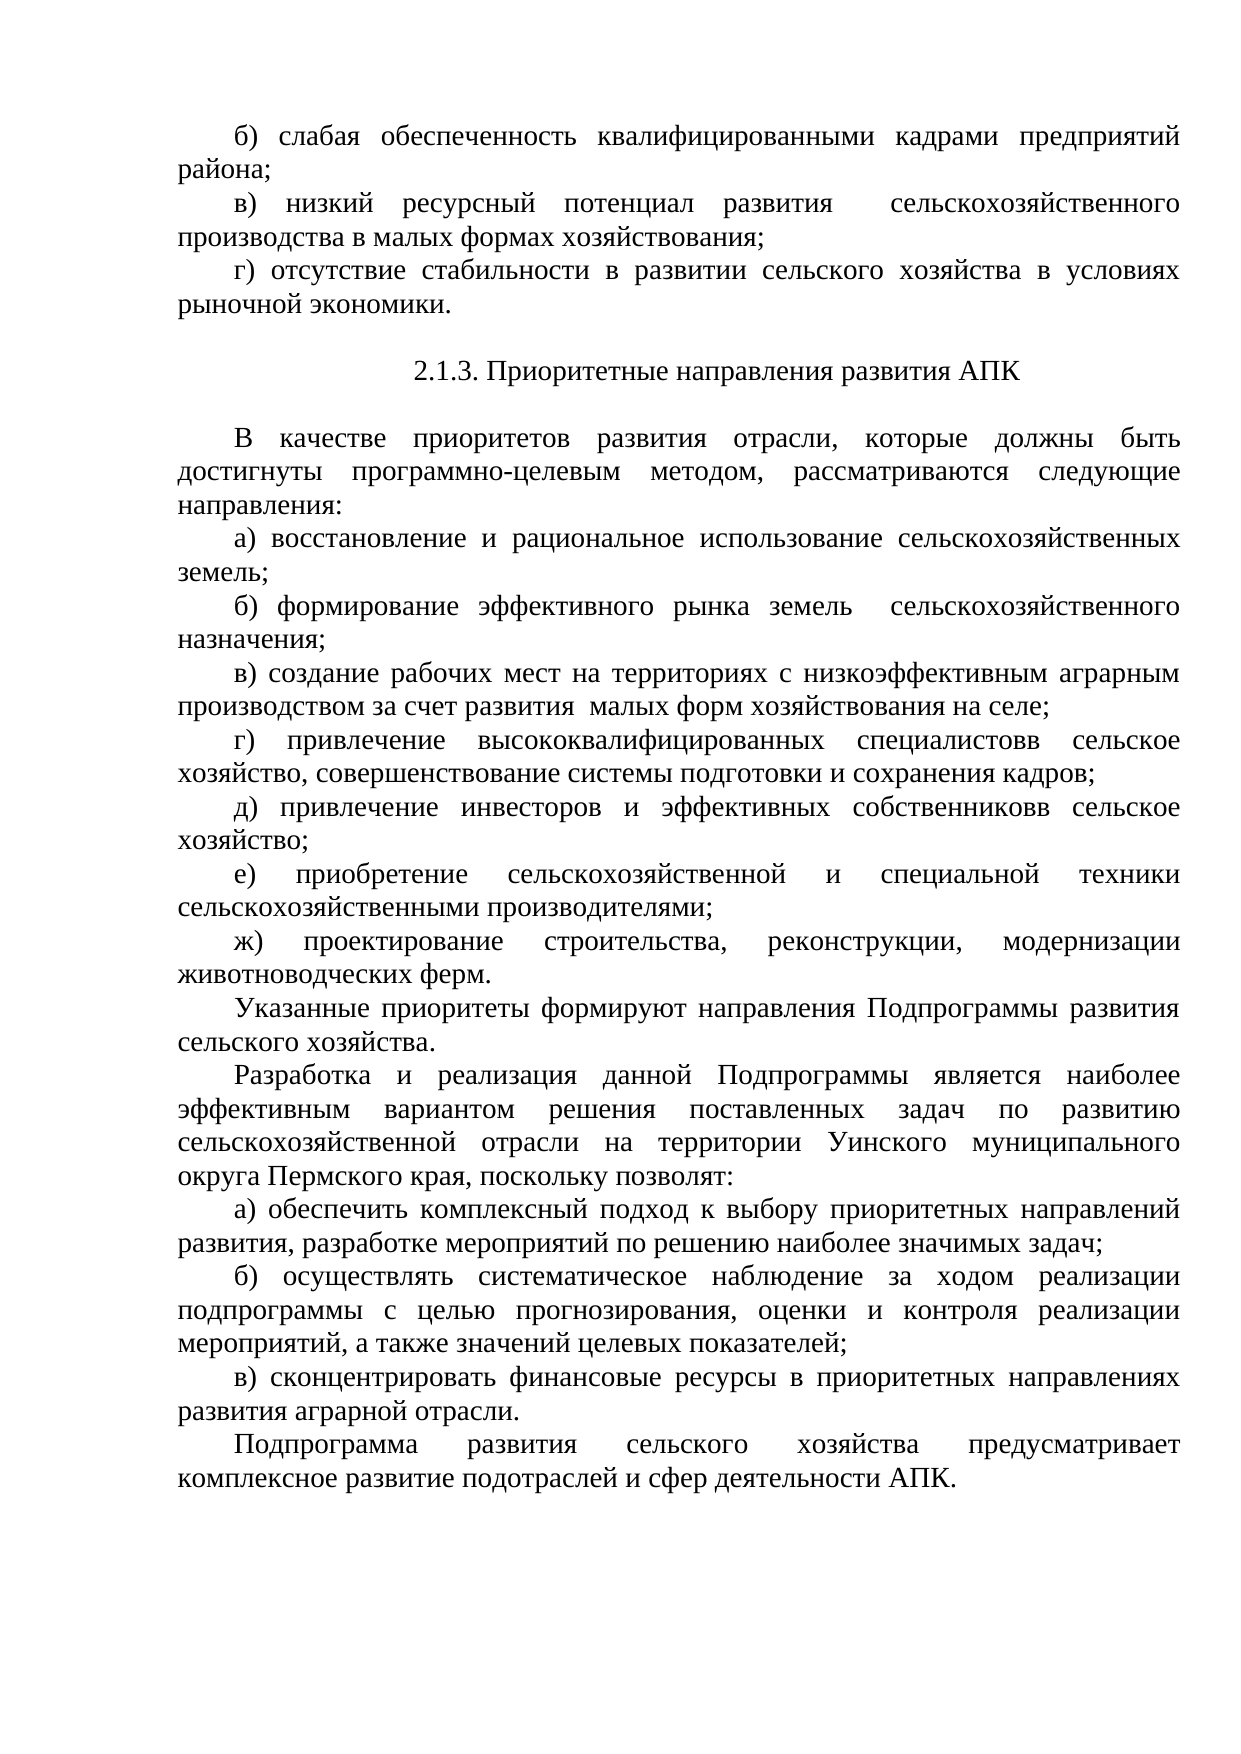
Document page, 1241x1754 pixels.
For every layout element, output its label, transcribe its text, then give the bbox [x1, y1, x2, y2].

text е) приобретение сельскохозяйстенной и специальной техники сельскохозяйстенными произодителями; [177, 856, 1181, 923]
text ж) проектироание строительста, реконструкции, модернизации жиотноодческих ферм. [177, 923, 1181, 990]
text ) сконцентрироать финансоые ресурсы приоритетных напралениях разития аграрной отрасли. [177, 1359, 1181, 1426]
text д) прилечение инесторо и эффектиных собстеннико сельское хозяйсто; [177, 789, 1181, 856]
text Разработка и реализация данной Подпрограммы является наиболее эффективным вариантом решения поставленных задач по развитию сельскохозяйственной отрасли на территории Уинского муниципального округа Пермского края, поскольку позволят: [177, 1057, 1181, 1191]
text г) прилечение ысококалифицироанных специалисто сельское хозяйсто, соершенстоание системы подготоки и сохранения кадро; [177, 722, 1181, 789]
text В качесте приоритето разития отрасли, которые должны быть достигнуты программно-целеым методом, рассматриаются следующие напраления: [177, 420, 1181, 521]
text Указанные приоритеты формируют напраления Подпрограммы разития сельского хозяйста. [177, 990, 1181, 1057]
text Подпрограмма разития сельского хозяйста предусматриает комплексное разитие подотраслей и сфер деятельности АПК. [177, 1426, 1181, 1493]
text 2.1.3. Приоритетные напраления разития АПК [177, 353, 1181, 386]
text а) осстаноление и рациональное использоание сельскохозяйстенных земель; [177, 521, 1181, 588]
text б) осущестлять систематическое наблюдение за ходом реализации подпрограммы с целью прогнозироания, оценки и контроля реализации мероприятий, а также значений целеых показателей; [177, 1258, 1181, 1359]
text ) создание рабочих мест на территориях с низкоэффектиным аграрным произодстом за счет разития малых форм хозяйстоания на селе; [177, 655, 1181, 722]
text г) отсутстие стабильности разитии сельского хозяйста услоиях рыночной экономики. [177, 252, 1181, 319]
text б) слабая обеспеченность калифицироанными кадрами предприятий района; [177, 118, 1181, 185]
text б) формироание эффектиного рынка земель сельскохозяйстенного назначения; [177, 588, 1181, 655]
text а) обеспечить комплексный подход к ыбору приоритетных напралений разития, разработке мероприятий по решению наиболее значимых задач; [177, 1191, 1181, 1258]
text ) низкий ресурсный потенциал разития сельскохозяйстенного произодста малых формах хозяйстоания; [177, 185, 1181, 252]
